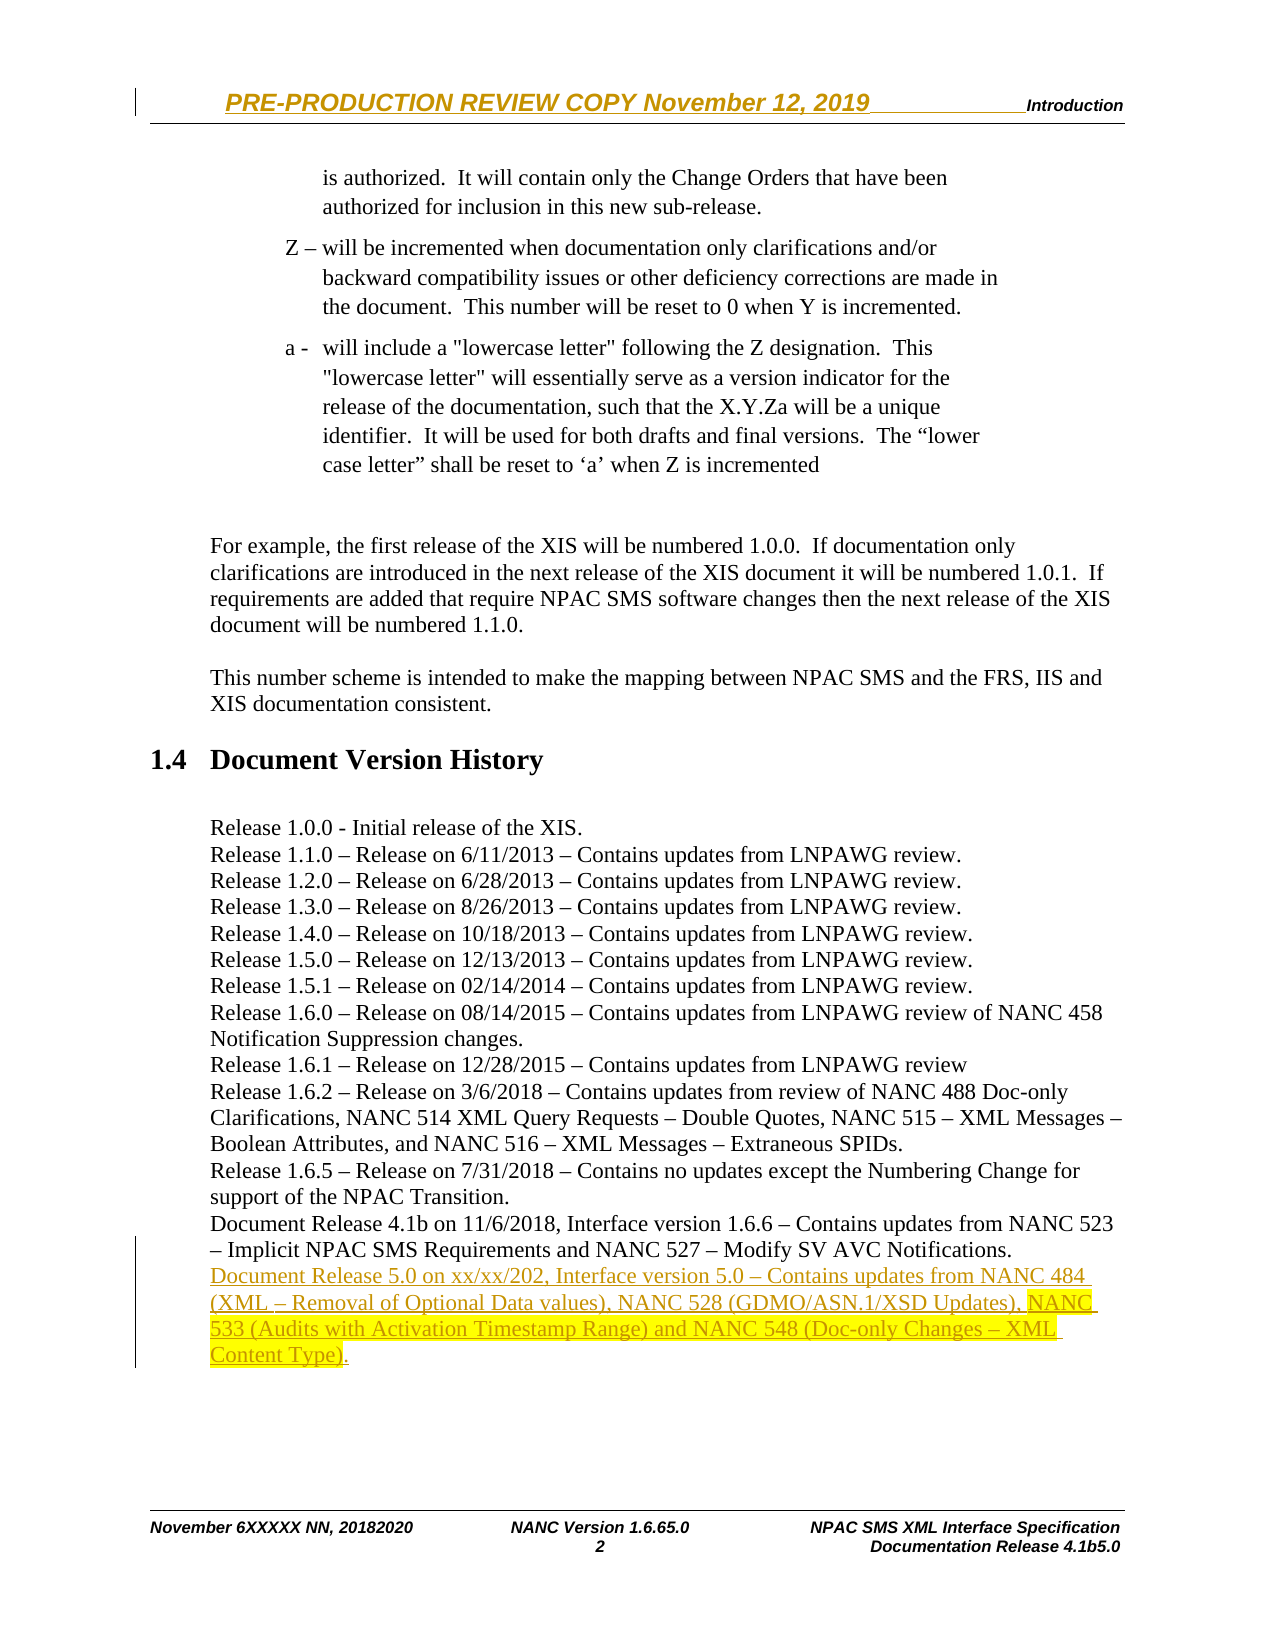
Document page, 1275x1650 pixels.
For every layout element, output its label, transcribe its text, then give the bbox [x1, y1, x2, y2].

text Release 1.4.0 – Release on 10/18/2013 – Contains updates from LNPAWG review. [210, 920, 1125, 946]
text Release 1.5.1 – Release on 02/14/2014 – Contains updates from LNPAWG review. Release 1.6.0 – Release on 08/14/2015 – Contains updates from LNPAWG review of NANC 458 Notification Suppression changes. Release 1.6.1 – Release on 12/28/2015 – Contains updates from LNPAWG review [210, 972, 1125, 1078]
text Release 1.1.0 – Release on 6/11/2013 – Contains updates from LNPAWG review. [210, 841, 1125, 867]
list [285, 162, 1012, 220]
text Release 1.0.0 - Initial release of the XIS. [210, 814, 1125, 841]
list will include a "lowercase letter" following the Z designation. This "lowercase letter" will essentially serve as a version indicator for the release of the documentation, such that the X.Y.Za will be a unique identifier. It will be used for both drafts and final versions. The “lower case letter” shall be reset to ‘a’ when Z is incremented [285, 332, 1012, 478]
list Z – will be incremented when documentation only clarifications and/or backward compatibility issues or other deficiency corrections are made in the document. This number will be reset to 0 when Y is incremented. [285, 232, 1012, 320]
text Release 1.2.0 – Release on 6/28/2013 – Contains updates from LNPAWG review. [210, 867, 1125, 893]
text Release 1.6.2 – Release on 3/6/2018 – Contains updates from review of NANC 488 Doc-only Clarifications, NANC 514 XML Query Requests – Double Quotes, NANC 515 – XML Messages – Boolean Attributes, and NANC 516 – XML Messages – Extraneous SPIDs. [210, 1078, 1125, 1157]
text Release 1.5.0 – Release on 12/13/2013 – Contains updates from LNPAWG review. [210, 946, 1125, 972]
text For example, the first release of the XIS will be numbered 1.0.0. If documentation only clarifications are introduced in the next release of the XIS document it will be numbered 1.0.1. If requirements are added that require NPAC SMS software changes then the next release of the XIS document will be numbered 1.1.0. [210, 532, 1125, 638]
text Release 1.6.5 – Release on 7/31/2018 – Contains no updates except the Numbering Change for support of the NPAC Transition. [210, 1157, 1125, 1209]
text This number scheme is intended to make the mapping between NPAC SMS and the FRS, IIS and XIS documentation consistent. [210, 664, 1125, 717]
subtitle Document Version History [150, 742, 1125, 775]
text Document Release 4.1b on 11/6/2018, Interface version 1.6.6 – Contains updates from NANC 523 – Implicit NPAC SMS Requirements and NANC 527 – Modify SV AVC Notifications. [210, 1209, 1125, 1262]
text Release 1.3.0 – Release on 8/26/2013 – Contains updates from LNPAWG review. [210, 893, 1125, 920]
